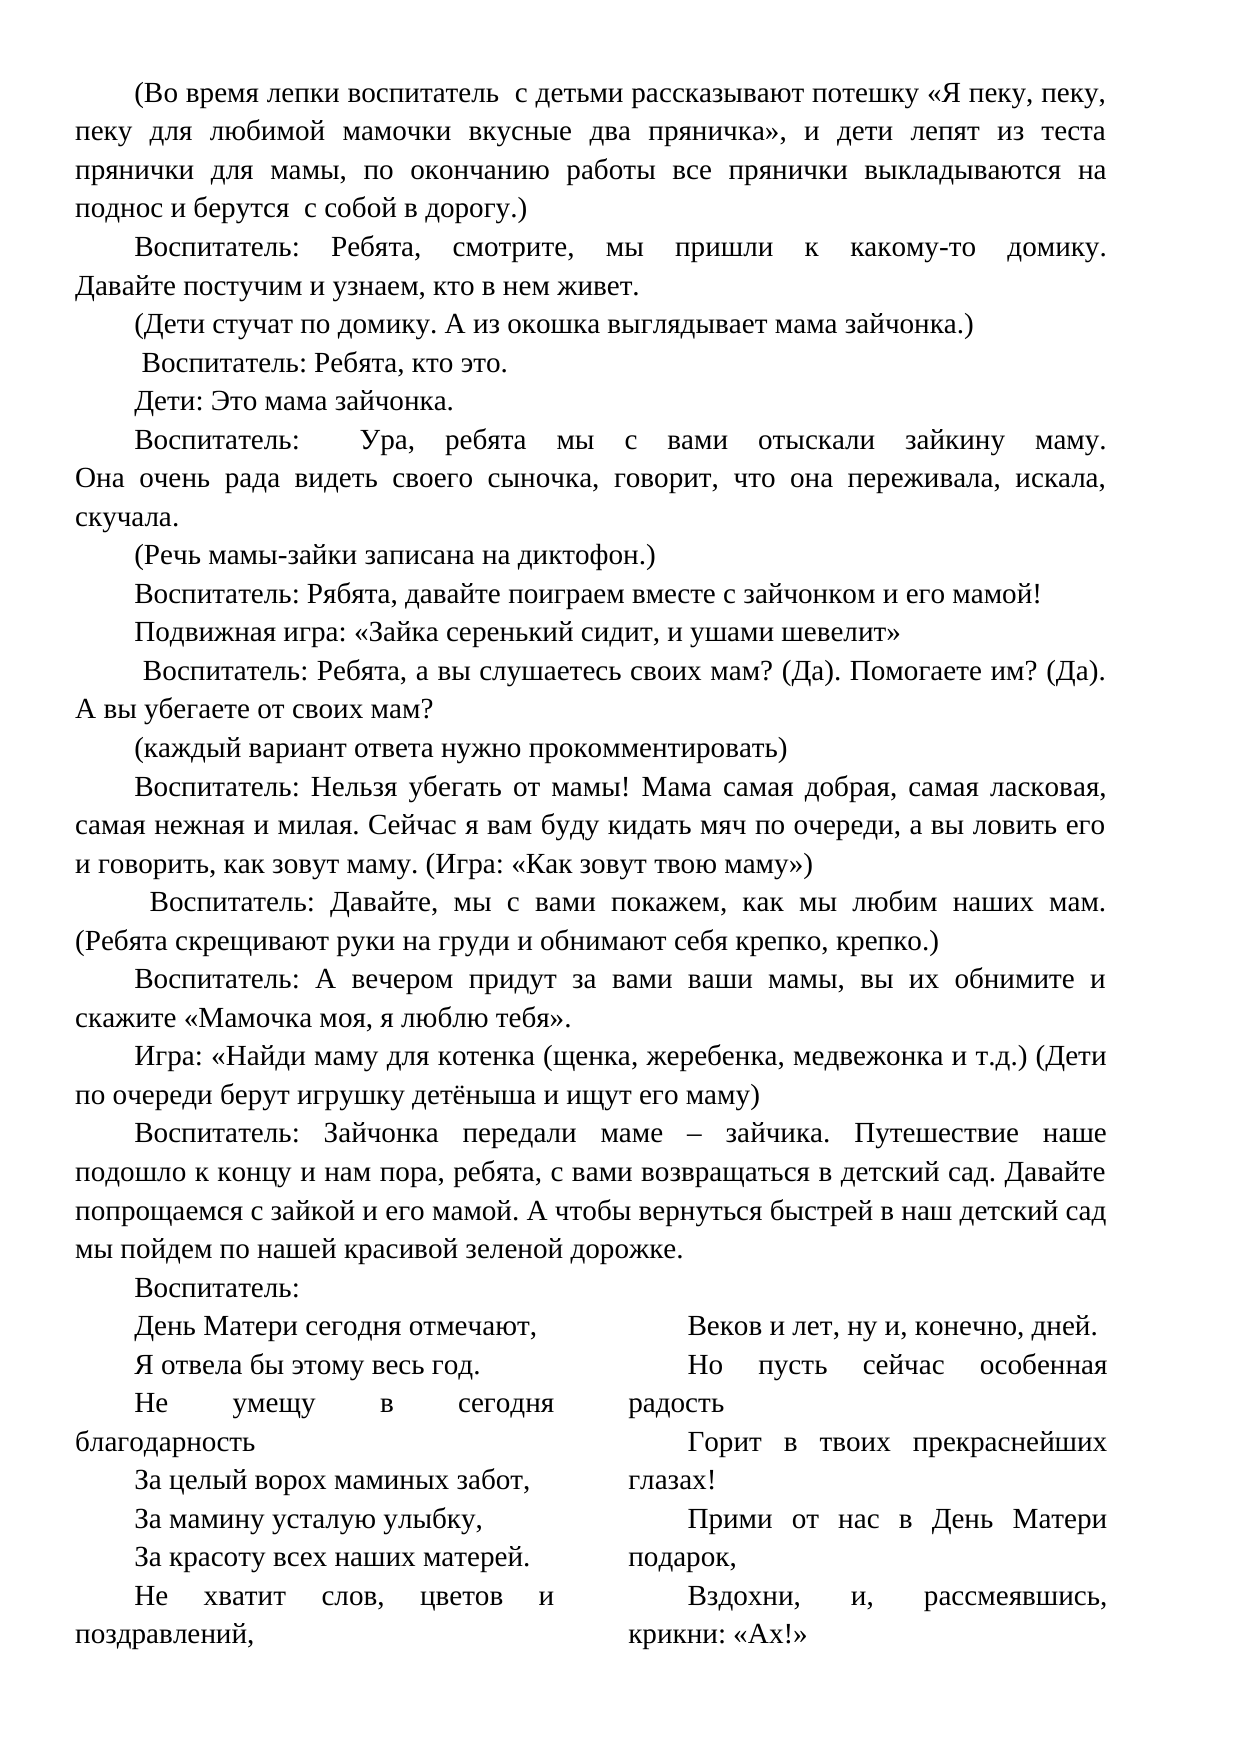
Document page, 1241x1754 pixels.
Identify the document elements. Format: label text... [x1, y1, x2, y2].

text (каждый вариант ответа нужно прокомментировать) [75, 730, 1107, 764]
text Воспитатель: Рябята, давайте поиграем вместе с зайчонком и его мамой! [75, 576, 1107, 609]
text (Дети стучат по домику. А из окошка выглядывает мама зайчонка.) [75, 306, 1107, 340]
text Я отвела бы этому весь год. [75, 1347, 554, 1380]
text За целый ворох маминых забот, [75, 1462, 554, 1496]
text Горит в твоих прекраснейших глазах! [628, 1424, 1107, 1496]
text Воспитатель: Ребята, смотрите, мы пришли к какому-то домику. Давайте постучим и узнаем, кто в нем живет. [75, 229, 1107, 301]
text Но пусть сейчас особенная радость [628, 1347, 1107, 1419]
text Воспитатель: Зайчонка передали маме – зайчика. Путешествие наше подошло к концу и нам пора, ребята, с вами возвращаться в детский сад. Давайте попрощаемся с зайкой и его мамой. А чтобы вернуться быстрей в наш детский сад мы пойдем по нашей красивой зеленой дорожке. [75, 1116, 1107, 1265]
text За мамину усталую улыбку, [75, 1501, 554, 1534]
text (Речь мамы-зайки записана на диктофон.) [75, 537, 1107, 571]
text Не хватит слов, цветов и поздравлений, [75, 1578, 554, 1650]
text Воспитатель: [75, 1270, 1107, 1303]
text Не умещу в сегодня благодарность [75, 1385, 554, 1457]
text Воспитатель: Ребята, кто это. [75, 345, 1107, 378]
text Игра: «Найди маму для котенка (щенка, жеребенка, медвежонка и т.д.) (Дети по очереди берут игрушку детёныша и ищут его маму) [75, 1038, 1107, 1111]
text День Матери сегодня отмечают, [75, 1308, 554, 1342]
text Воспитатель: Нельзя убегать от мамы! Мама самая добрая, самая ласковая, самая нежная и милая. Сейчас я вам буду кидать мяч по очереди, а вы ловить его и говорить, как зовут маму. (Игра: «Как зовут твою маму») [75, 769, 1107, 879]
text Подвижная игра: «Зайка серенький сидит, и ушами шевелит» [75, 614, 1107, 648]
text Воспитатель: А вечером придут за вами ваши мамы, вы их обнимите и скажите «Мамочка моя, я люблю тебя». [75, 961, 1107, 1033]
text Прими от нас в День Матери подарок, [628, 1501, 1107, 1573]
text Вздохни, и, рассмеявшись, крикни: «Ах!» [628, 1578, 1107, 1650]
text За красоту всех наших матерей. [75, 1539, 554, 1573]
text Воспитатель: Ребята, а вы слушаетесь своих мам? (Да). Помогаете им? (Да). А вы убегаете от своих мам? [75, 653, 1107, 725]
text Воспитатель: Ура, ребята мы с вами отыскали зайкину маму. Она очень рада видеть своего сыночка, говорит, что она переживала, искала, скучала. [75, 422, 1107, 532]
text (Во время лепки воспитатель с детьми рассказывают потешку «Я пеку, пеку, пеку для любимой мамочки вкусные два пряничка», и дети лепят из теста прянички для мамы, по окончанию работы все прянички выкладываются на поднос и берутся с собой в дорогу.) [75, 75, 1107, 224]
text Веков и лет, ну и, конечно, дней. [628, 1308, 1107, 1342]
text Воспитатель: Давайте, мы с вами покажем, как мы любим наших мам. (Ребята скрещивают руки на груди и обнимают себя крепко, крепко.) [75, 884, 1107, 956]
text Дети: Это мама зайчонка. [75, 383, 1107, 417]
